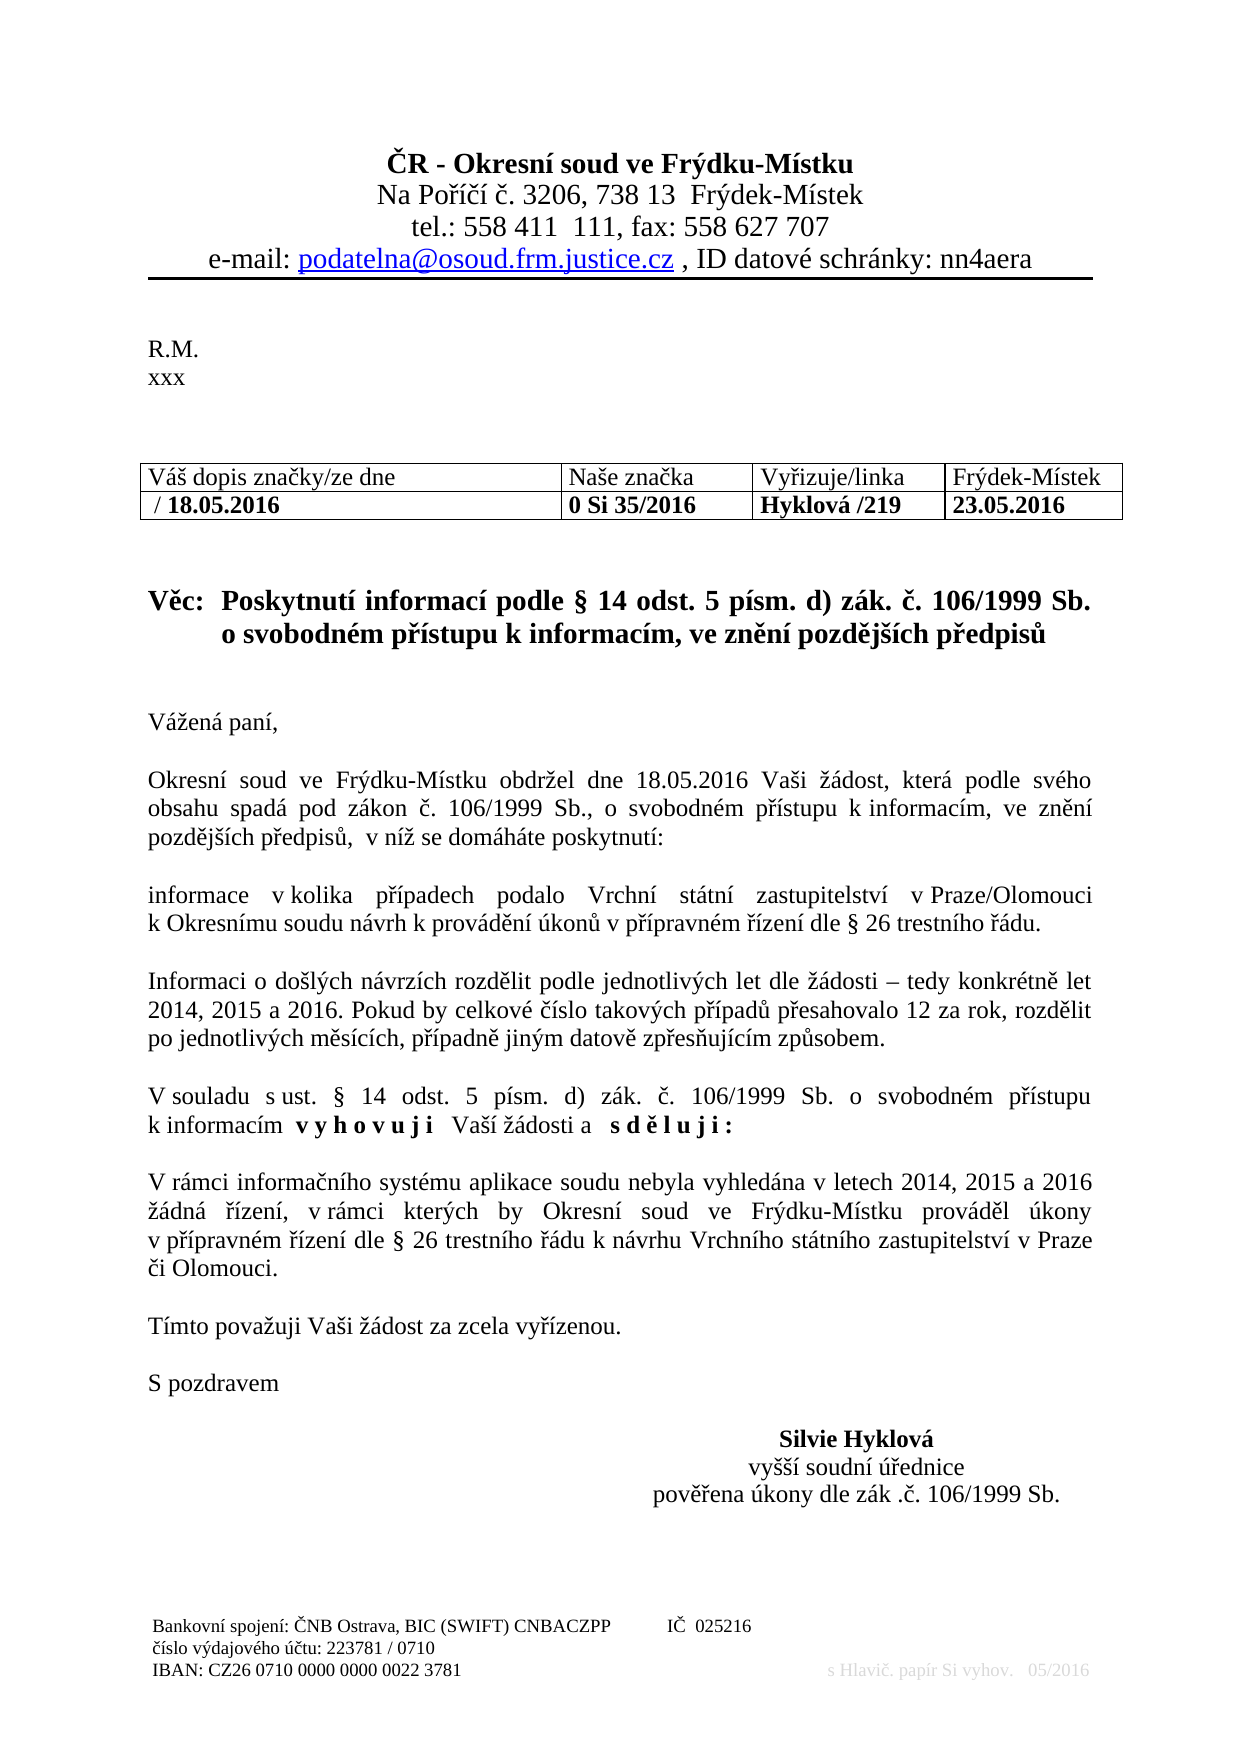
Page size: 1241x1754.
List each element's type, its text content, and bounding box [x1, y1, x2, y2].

text pověřena úkony dle zák .č. 106/1999 Sb. [148, 1481, 1093, 1508]
text informace v kolika případech podalo Vrchní státní zastupitelství v Praze/Olomouci k Okresnímu soudu návrh k provádění úkonů v přípravném řízení dle § 26 trestního řádu. [148, 880, 1093, 937]
text Vážená paní, [148, 707, 1093, 736]
text V souladu s ust. § 14 odst. 5 písm. d) zák. č. 106/1999 Sb. o svobodném přístupu k informacím v y h o v u j i Vaší žádosti a s d ě l u j i : [148, 1081, 1093, 1138]
text Informaci o došlých návrzích rozdělit podle jednotlivých let dle žádosti – tedy konkrétně let 2014, 2015 a 2016. Pokud by celkové číslo takových případů přesahovalo 12 za rok, rozdělit po jednotlivých měsících, případně jiným datově zpřesňujícím způsobem. [148, 966, 1093, 1052]
text Silvie Hyklová [148, 1426, 1093, 1453]
text e-mail: podatelna@osoud.frm.justice.cz , ID datové schránky: nn4aera [148, 243, 1093, 277]
text vyšší soudní úřednice [148, 1453, 1093, 1481]
text V rámci informačního systému aplikace soudu nebyla vyhledána v letech 2014, 2015 a 2016 žádná řízení, v rámci kterých by Okresní soud ve Frýdku-Místku prováděl úkony v přípravném řízení dle § 26 trestního řádu k návrhu Vrchního státního zastupitelství v Praze či Olomouci. [148, 1167, 1093, 1282]
text S pozdravem [148, 1368, 1093, 1397]
text Na Poříčí č. 3206, 738 13 Frýdek-Místek [148, 179, 1093, 211]
table_cell / 18.05.2016 [141, 492, 561, 519]
table_header Naše značka [562, 464, 752, 491]
text Okresní soud ve Frýdku-Místku obdržel dne 18.05.2016 Vaši žádost, která podle svého obsahu spadá pod zákon č. 106/1999 Sb., o svobodném přístupu k informacím, ve znění pozdějších předpisů, v níž se domáháte poskytnutí: [148, 765, 1093, 851]
table_header Vyřizuje/linka [753, 464, 944, 491]
text ČR - Okresní soud ve Frýdku-Místku [148, 148, 1093, 179]
table_cell 23.05.2016 [946, 492, 1122, 519]
table_cell Hyklová /219 [753, 492, 944, 519]
table_header Frýdek-Místek [946, 464, 1122, 491]
text tel.: 558 411 111, fax: 558 627 707 [148, 211, 1093, 243]
table_header R.M. xxx [136, 336, 561, 391]
table_header Váš dopis značky/ze dne [141, 464, 561, 491]
table_cell 0 Si 35/2016 [562, 492, 752, 519]
text Tímto považuji Vaši žádost za zcela vyřízenou. [148, 1311, 1093, 1340]
text Věc: Poskytnutí informací podle § 14 odst. 5 písm. d) zák. č. 106/1999 Sb. o svobodném přístupu k informacím, ve znění pozdějších předpisů [148, 583, 1093, 650]
